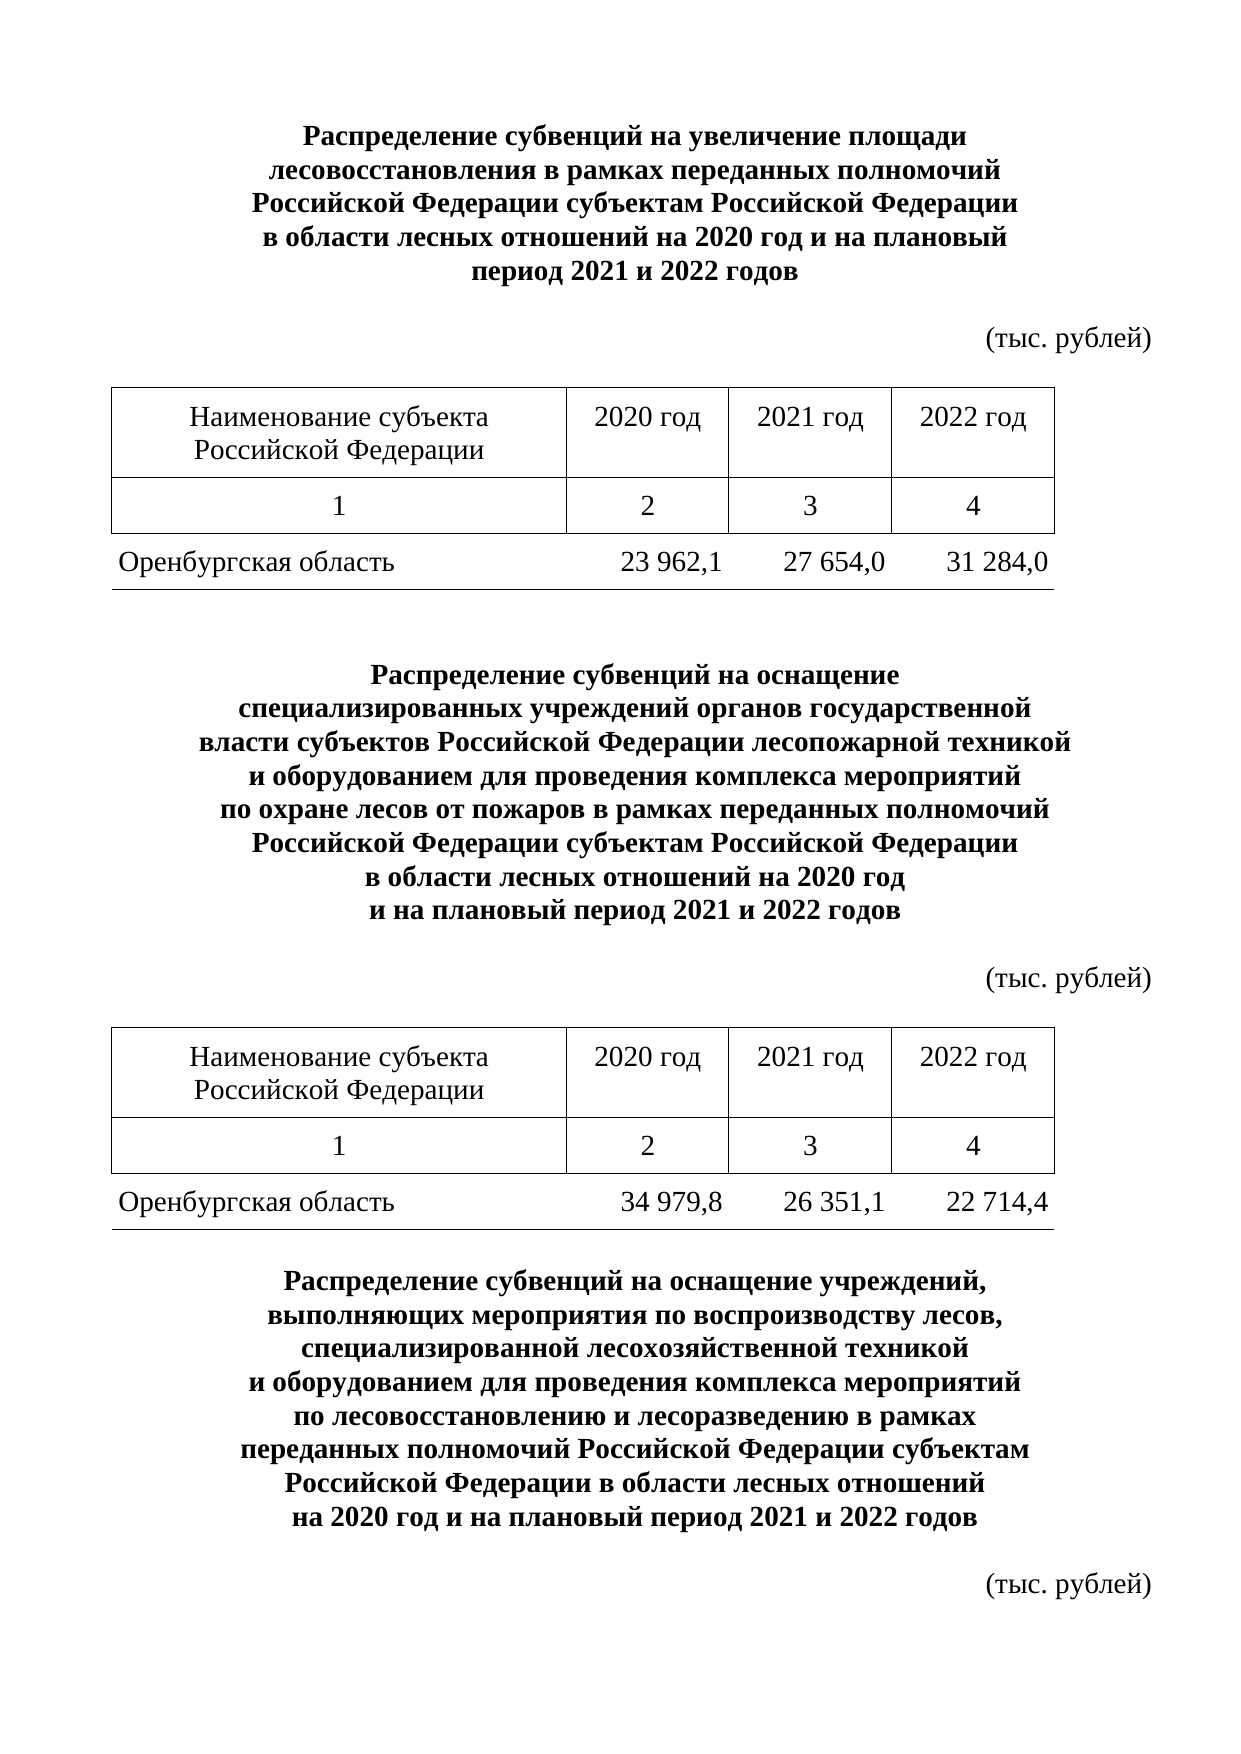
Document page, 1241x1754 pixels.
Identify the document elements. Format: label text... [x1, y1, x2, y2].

text Российской Федерации в области лесных отношений [118, 1465, 1152, 1498]
text период 2021 и 2022 годов [118, 253, 1152, 286]
text (тыс. рублей) [118, 1566, 1152, 1599]
text на 2020 год и на плановый период 2021 и 2022 годов [118, 1499, 1152, 1532]
text Российской Федерации субъектам Российской Федерации [118, 825, 1152, 859]
table_cell 1 [112, 1118, 566, 1172]
table_header 2020 год [567, 1028, 728, 1117]
text по лесовосстановлению и лесоразведению в рамках [118, 1398, 1152, 1431]
text специализированных учреждений органов государственной [118, 691, 1152, 724]
text выполняющих мероприятия по воспроизводству лесов, [118, 1297, 1152, 1330]
text (тыс. рублей) [118, 960, 1152, 993]
table_header 2021 год [729, 388, 891, 477]
table_cell 3 [729, 1118, 891, 1172]
table_cell 1 [112, 478, 566, 533]
text Российской Федерации субъектам Российской Федерации [118, 185, 1152, 219]
table_cell 22 714,4 [892, 1174, 1054, 1228]
table_cell Оренбургская область [112, 534, 566, 589]
table_header 2022 год [892, 1028, 1054, 1117]
table_cell 26 351,1 [729, 1174, 892, 1228]
table_header 2020 год [567, 388, 728, 477]
table_header 2021 год [729, 1028, 891, 1117]
table_cell 2 [567, 478, 728, 533]
table_header Наименование субъекта Российской Федерации [112, 388, 566, 477]
text Распределение субвенций на оснащение [118, 657, 1152, 691]
text в области лесных отношений на 2020 год [118, 859, 1152, 892]
table_cell 4 [892, 478, 1054, 533]
text и оборудованием для проведения комплекса мероприятий [118, 1364, 1152, 1398]
text лесовосстановления в рамках переданных полномочий [118, 152, 1152, 185]
table_cell Оренбургская область [112, 1174, 566, 1228]
table_cell 2 [567, 1118, 728, 1172]
text власти субъектов Российской Федерации лесопожарной техникой [118, 724, 1152, 758]
text и на плановый период 2021 и 2022 годов [118, 892, 1152, 926]
table_cell 4 [892, 1118, 1054, 1172]
text Распределение субвенций на оснащение учреждений, [118, 1263, 1152, 1297]
text специализированной лесохозяйственной техникой [118, 1330, 1152, 1364]
table_cell 3 [729, 478, 891, 533]
text Распределение субвенций на увеличение площади [118, 118, 1152, 152]
table_header Наименование субъекта Российской Федерации [112, 1028, 566, 1117]
text (тыс. рублей) [118, 320, 1152, 353]
table_header 2022 год [892, 388, 1054, 477]
text в области лесных отношений на 2020 год и на плановый [118, 219, 1152, 253]
text переданных полномочий Российской Федерации субъектам [118, 1431, 1152, 1465]
table_cell 34 979,8 [566, 1174, 729, 1228]
table_cell 23 962,1 [566, 534, 729, 589]
text и оборудованием для проведения комплекса мероприятий [118, 758, 1152, 791]
text по охране лесов от пожаров в рамках переданных полномочий [118, 792, 1152, 825]
table_cell 27 654,0 [729, 534, 892, 589]
table_cell 31 284,0 [892, 534, 1054, 589]
